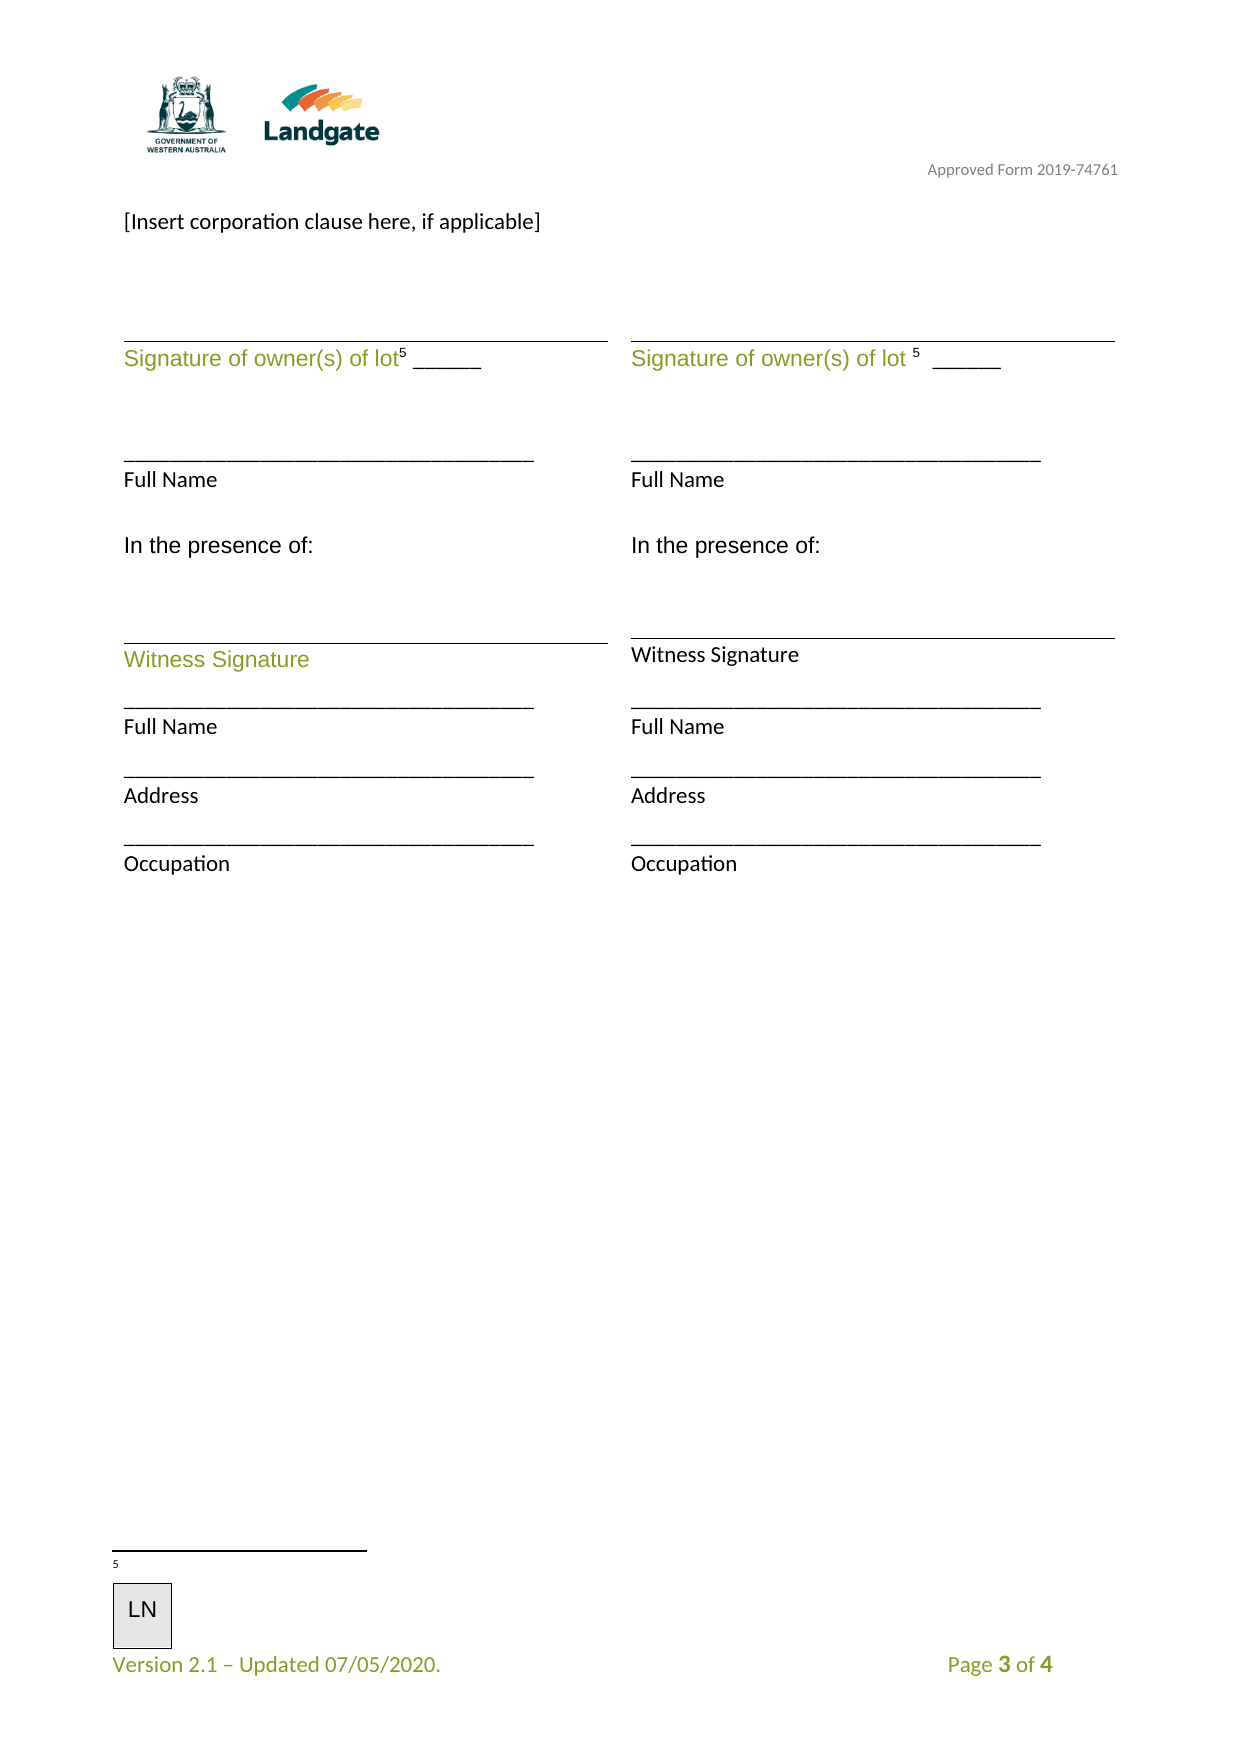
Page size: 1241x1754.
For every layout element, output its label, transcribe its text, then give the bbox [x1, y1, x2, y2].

table_header [113, 208, 1126, 235]
picture [136, 75, 386, 159]
table_cell In the presence of: [620, 506, 1126, 558]
table_cell [113, 685, 619, 753]
table_cell [620, 753, 1126, 822]
table_cell [620, 437, 1126, 506]
table_cell [113, 437, 619, 506]
table_cell [620, 235, 1126, 437]
table_cell [620, 559, 1126, 684]
table_cell [113, 753, 619, 822]
table_cell [113, 559, 619, 684]
table_cell [620, 685, 1126, 753]
table_cell [113, 822, 619, 890]
table_cell [113, 235, 619, 437]
table_cell [620, 822, 1126, 890]
table_cell In the presence of: [113, 506, 619, 558]
